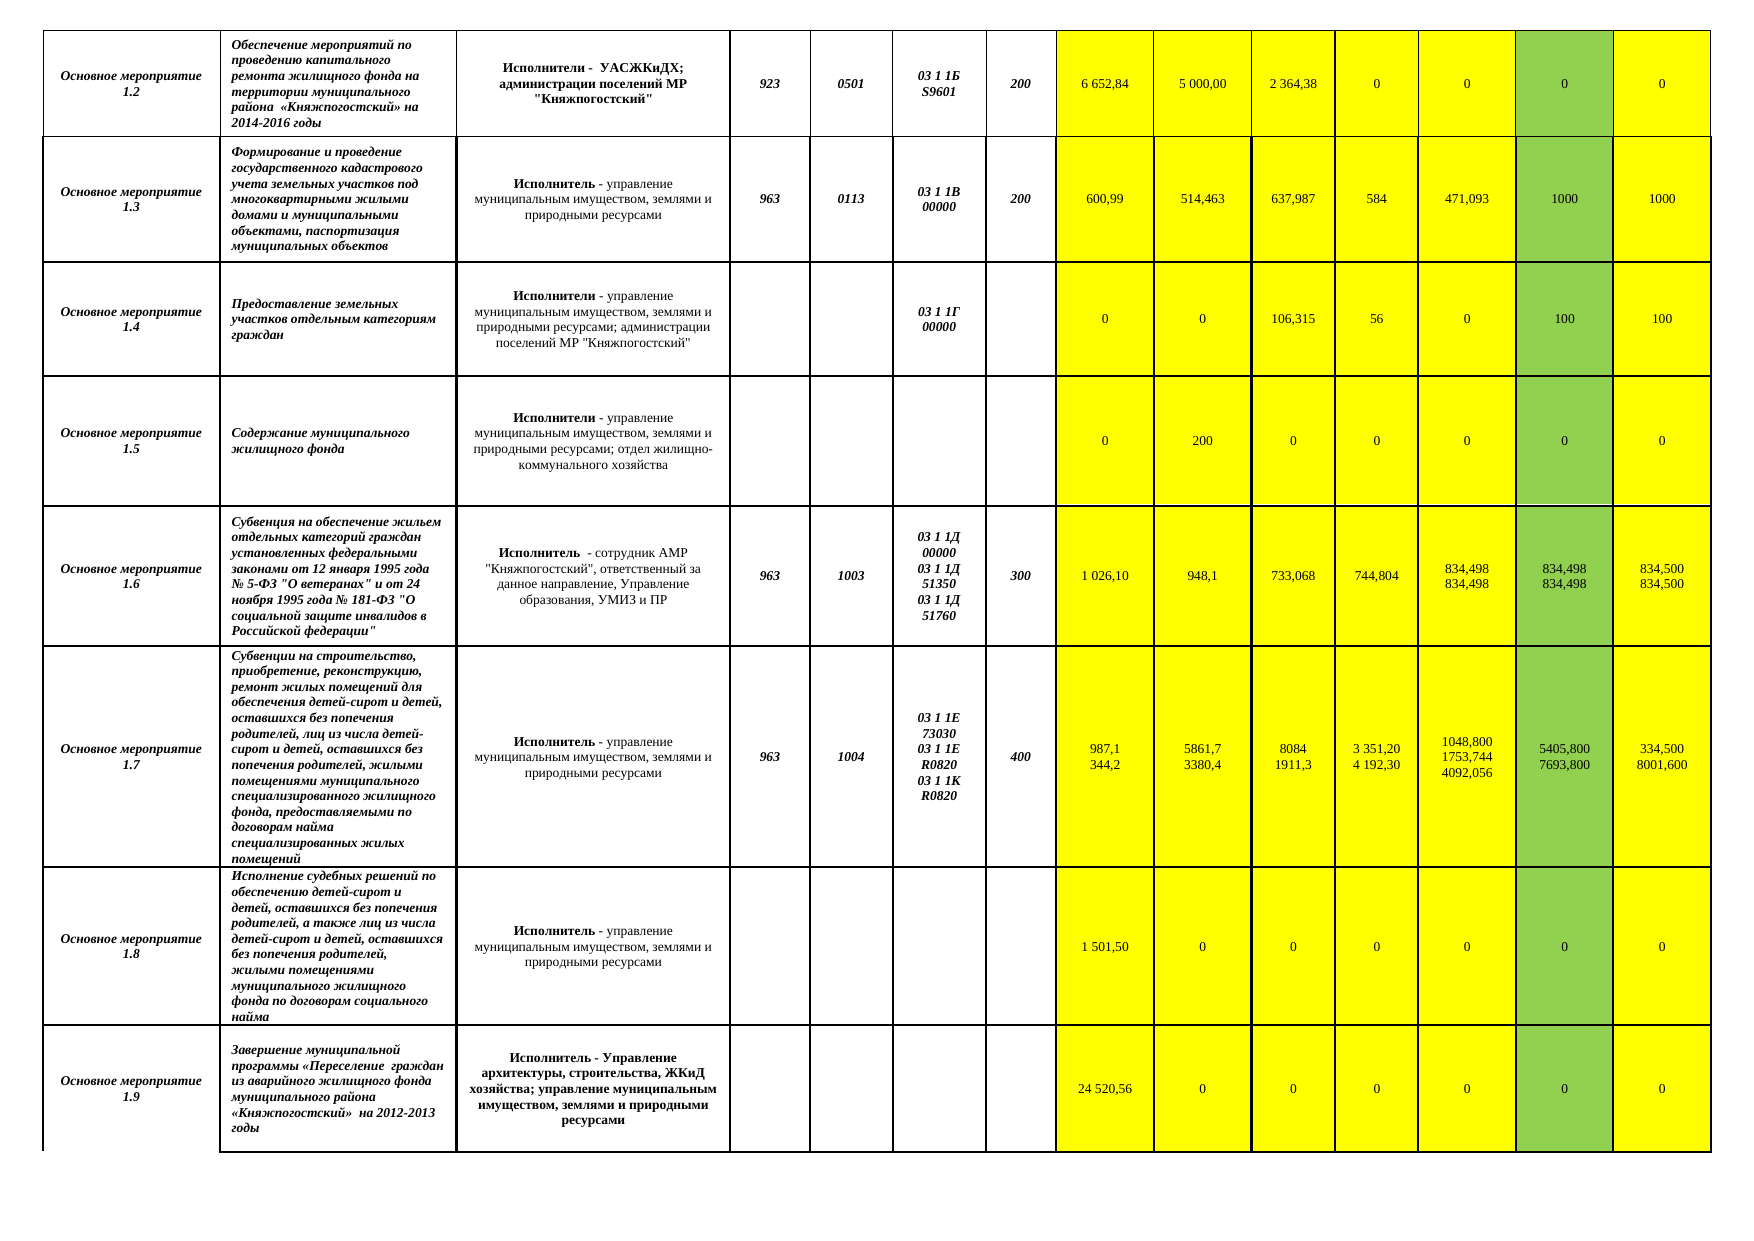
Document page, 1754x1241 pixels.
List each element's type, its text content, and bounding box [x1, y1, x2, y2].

table_cell Основное мероприятие 1.2 [44, 31, 220, 136]
table_cell Содержание муниципального жилищного фонда [221, 377, 455, 504]
table_cell 3 351,20 4 192,30 [1336, 647, 1417, 866]
table_cell 334,500 8001,600 [1614, 647, 1710, 866]
table_cell 0 [1419, 1026, 1515, 1151]
table_cell Основное мероприятие 1.8 [44, 868, 219, 1024]
table_cell 1000 [1614, 137, 1710, 261]
table_cell 0 [1155, 263, 1250, 375]
table_cell 5861,7 3380,4 [1155, 647, 1250, 866]
table_cell 1 026,10 [1057, 507, 1153, 645]
table_cell 200 [987, 137, 1055, 261]
table_cell 471,093 [1419, 137, 1515, 261]
table_cell 106,315 [1253, 263, 1334, 375]
table_cell 0 [1336, 31, 1418, 136]
table_cell Предоставление земельных участков отдельным категориям граждан [221, 263, 455, 375]
table_cell 0 [1517, 1026, 1612, 1151]
table_cell [894, 377, 985, 504]
table_cell 0113 [811, 137, 892, 261]
table_cell Исполнители - управление муниципальным имуществом, землями и природными ресурсами; отдел жилищно-коммунального хозяйства [458, 377, 729, 504]
table_cell 948,1 [1155, 507, 1250, 645]
table_cell Основное мероприятие 1.9 [44, 1026, 219, 1151]
table_cell [894, 1026, 985, 1151]
table_cell Исполнитель - Управление архитектуры, строительства, ЖКиД хозяйства; управление муниципальным имуществом, землями и природными ресурсами [458, 1026, 729, 1151]
table_cell [987, 263, 1055, 375]
table_cell 0 [1517, 868, 1612, 1024]
table_cell 100 [1517, 263, 1612, 375]
table_cell 24 520,56 [1057, 1026, 1153, 1151]
table_cell 0501 [811, 31, 892, 136]
table_cell Обеспечение мероприятий по проведению капитального ремонта жилищного фонда на территории муниципального района «Княжпогостский» на 2014-2016 годы [221, 31, 456, 136]
table_cell 963 [731, 507, 809, 645]
table_cell 1000 [1517, 137, 1612, 261]
table_cell 600,99 [1057, 137, 1153, 261]
table_cell [987, 377, 1055, 504]
table_cell 2 364,38 [1252, 31, 1334, 136]
table_cell 5 000,00 [1154, 31, 1251, 136]
table_cell 0 [1253, 377, 1334, 504]
table_cell 56 [1336, 263, 1417, 375]
table_cell [731, 868, 809, 1024]
table_cell Основное мероприятие 1.6 [44, 507, 219, 645]
table_cell Исполнитель - управление муниципальным имуществом, землями и природными ресурсами [458, 647, 729, 866]
table_cell 637,987 [1253, 137, 1334, 261]
table_cell 400 [987, 647, 1055, 866]
table_cell [811, 1026, 892, 1151]
table_cell 200 [987, 31, 1056, 136]
table_cell 0 [1419, 377, 1515, 504]
table_cell Субвенция на обеспечение жильем отдельных категорий граждан установленных федеральными законами от 12 января 1995 года № 5-ФЗ "О ветеранах" и от 24 ноября 1995 года № 181-ФЗ "О социальной защите инвалидов в Российской федерации" [221, 507, 455, 645]
table_cell 0 [1155, 1026, 1250, 1151]
table_cell 0 [1614, 1026, 1710, 1151]
table_cell 100 [1614, 263, 1710, 375]
table_cell 514,463 [1155, 137, 1250, 261]
table_cell Основное мероприятие 1.4 [44, 263, 219, 375]
table_cell 1 501,50 [1057, 868, 1153, 1024]
table_cell 1048,800 1753,744 4092,056 [1419, 647, 1515, 866]
table_cell 1003 [811, 507, 892, 645]
table_cell Исполнители - УАСЖКиДХ; администрации поселений МР "Княжпогостский" [457, 31, 729, 136]
table_cell 0 [1516, 31, 1613, 136]
table_cell Исполнители - управление муниципальным имуществом, землями и природными ресурсами; администрации поселений МР "Княжпогостский" [458, 263, 729, 375]
table_cell Формирование и проведение государственного кадастрового учета земельных участков под многоквартирными жилыми домами и муниципальными объектами, паспортизация муниципальных объектов [221, 137, 455, 261]
table_cell 584 [1336, 137, 1417, 261]
table_cell 0 [1419, 263, 1515, 375]
table_cell Исполнитель - управление муниципальным имуществом, землями и природными ресурсами [458, 137, 729, 261]
table_cell 0 [1057, 263, 1153, 375]
table_cell 0 [1614, 868, 1710, 1024]
table_cell [987, 1026, 1055, 1151]
table_cell Основное мероприятие 1.7 [44, 647, 219, 866]
table_cell 733,068 [1253, 507, 1334, 645]
table_cell 6 652,84 [1057, 31, 1153, 136]
table_cell [811, 263, 892, 375]
table_cell [731, 1026, 809, 1151]
table_cell 03 1 1Б S9601 [893, 31, 986, 136]
table_cell [987, 868, 1055, 1024]
table_cell 0 [1419, 31, 1515, 136]
table_cell [894, 868, 985, 1024]
table_cell 963 [731, 137, 809, 261]
table_cell Завершение муниципальной программы «Переселение граждан из аварийного жилищного фонда муниципального района «Княжпогостский» на 2012-2013 годы [221, 1026, 455, 1151]
table_cell [811, 868, 892, 1024]
table_cell 0 [1336, 868, 1417, 1024]
table_cell 200 [1155, 377, 1250, 504]
table_cell 0 [1336, 1026, 1417, 1151]
table_cell 834,498 834,498 [1419, 507, 1515, 645]
table_cell [811, 377, 892, 504]
table_cell Основное мероприятие 1.5 [44, 377, 219, 504]
table_cell 0 [1253, 868, 1334, 1024]
table_cell 0 [1253, 1026, 1334, 1151]
table_cell Исполнение судебных решений по обеспечению детей-сирот и детей, оставшихся без попечения родителей, а также лиц из числа детей-сирот и детей, оставшихся без попечения родителей, жилыми помещениями муниципального жилищного фонда по договорам социального найма [221, 868, 455, 1024]
table_cell 834,500 834,500 [1614, 507, 1710, 645]
table_cell [731, 263, 809, 375]
table_cell Исполнитель - сотрудник АМР "Княжпогостский", ответственный за данное направление, Управление образования, УМИЗ и ПР [458, 507, 729, 645]
table_cell 5405,800 7693,800 [1517, 647, 1612, 866]
table_cell Субвенции на строительство, приобретение, реконструкцию, ремонт жилых помещений для обеспечения детей-сирот и детей, оставшихся без попечения родителей, лиц из числа детей-сирот и детей, оставшихся без попечения родителей, жилыми помещениями муниципального специализированного жилищного фонда, предоставляемыми по договорам найма специализированных жилых помещений [221, 647, 455, 866]
table_cell 03 1 1В 00000 [894, 137, 985, 261]
table_cell Основное мероприятие 1.3 [44, 137, 219, 261]
table_cell 03 1 1Д 00000 03 1 1Д 51350 03 1 1Д 51760 [894, 507, 985, 645]
table_cell 744,804 [1336, 507, 1417, 645]
table_cell 8084 1911,3 [1253, 647, 1334, 866]
table_cell Исполнитель - управление муниципальным имуществом, землями и природными ресурсами [458, 868, 729, 1024]
table_cell 0 [1336, 377, 1417, 504]
table_cell 03 1 1Е 73030 03 1 1Е R0820 03 1 1К R0820 [894, 647, 985, 866]
table_cell 0 [1419, 868, 1515, 1024]
table_cell 923 [731, 31, 810, 136]
table_cell 963 [731, 647, 809, 866]
table_cell 0 [1057, 377, 1153, 504]
table_cell 0 [1614, 31, 1710, 136]
table_cell 834,498 834,498 [1517, 507, 1612, 645]
table_cell 300 [987, 507, 1055, 645]
table_cell 0 [1614, 377, 1710, 504]
table_cell 0 [1517, 377, 1612, 504]
table_cell 03 1 1Г 00000 [894, 263, 985, 375]
table_cell 1004 [811, 647, 892, 866]
table_cell 987,1 344,2 [1057, 647, 1153, 866]
table_cell 0 [1155, 868, 1250, 1024]
table_cell [731, 377, 809, 504]
